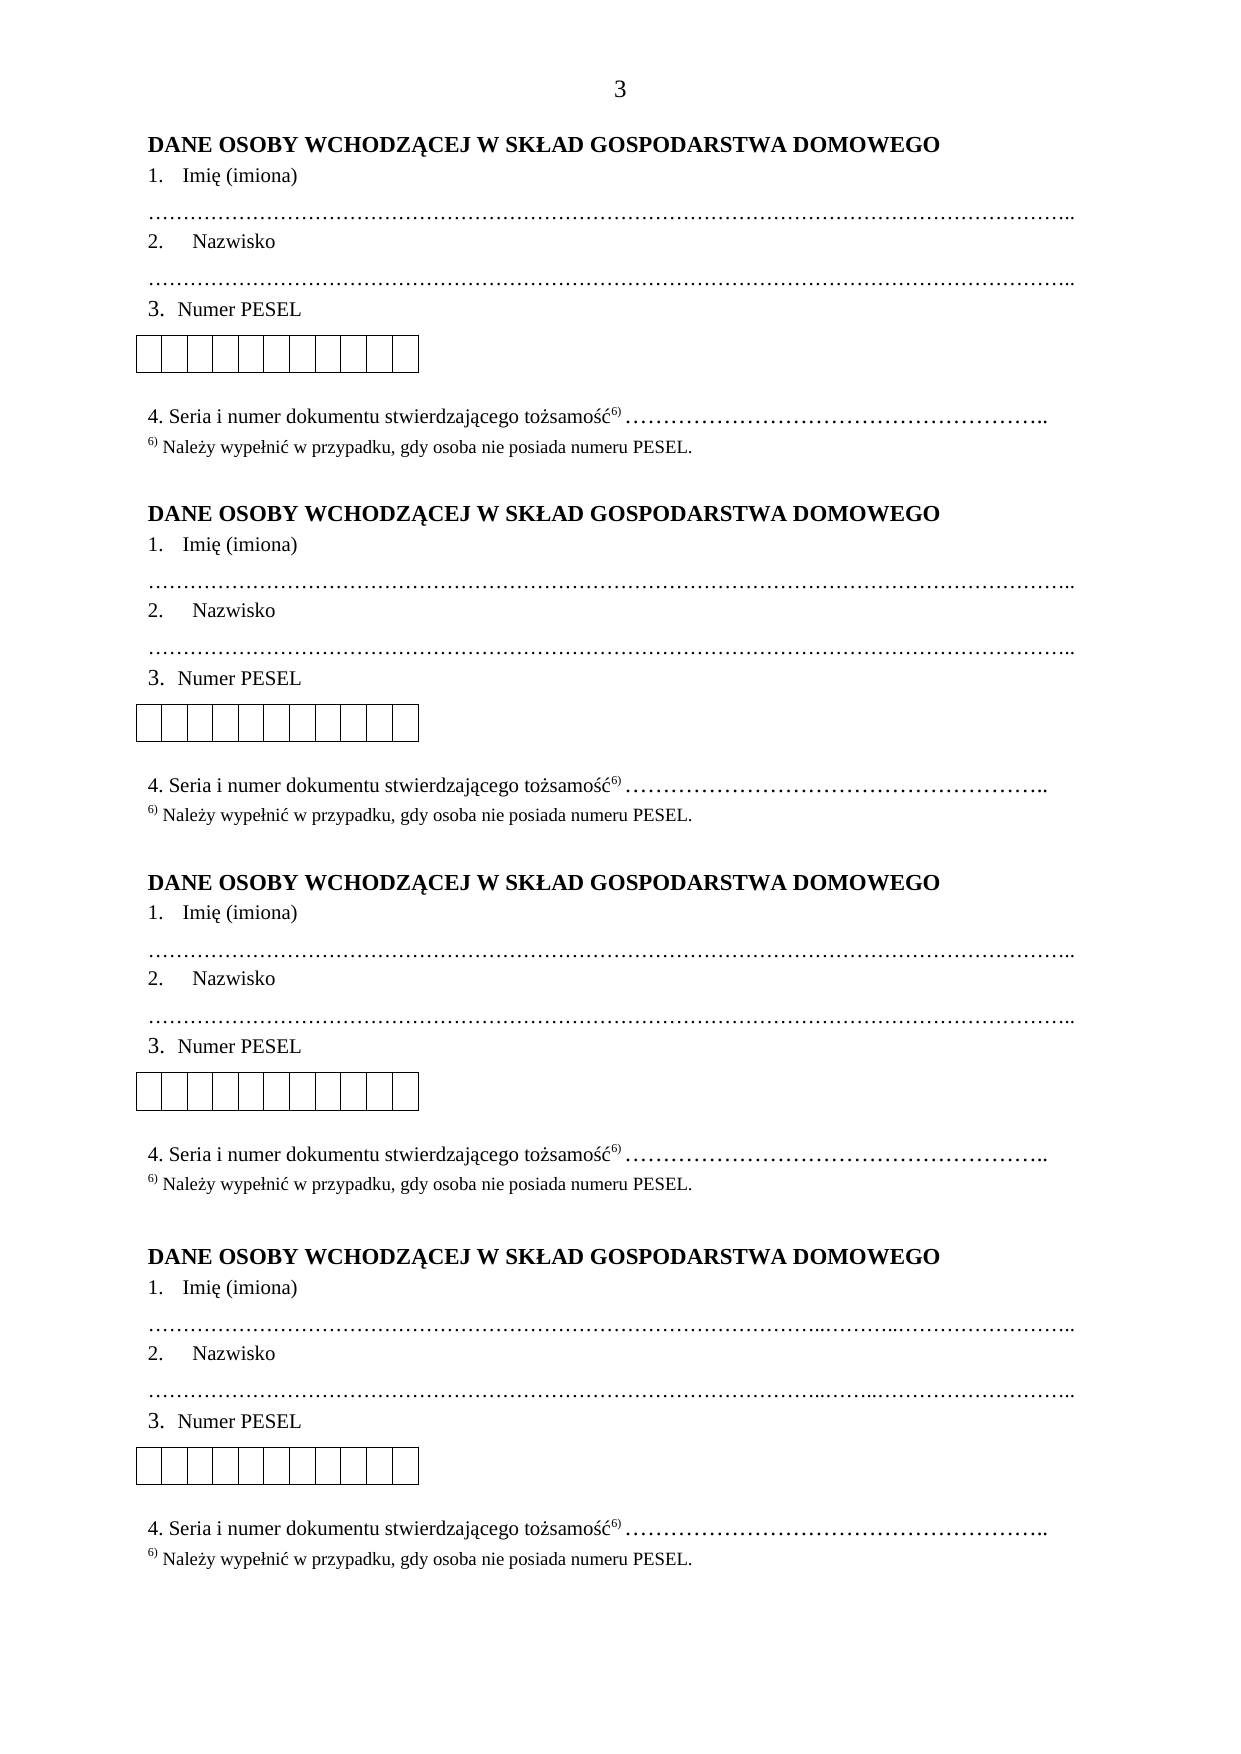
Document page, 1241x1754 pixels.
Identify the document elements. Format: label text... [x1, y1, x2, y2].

text …………………………………………………………………………………………………………………….. [148, 635, 1093, 659]
table_header [367, 1448, 392, 1484]
list Nazwisko [148, 1341, 1081, 1365]
table_header [290, 705, 315, 741]
table_header [367, 336, 392, 372]
table_header [162, 336, 187, 372]
table_header [162, 1073, 187, 1110]
text 6) Należy wypełnić w przypadku, gdy osoba nie posiada numeru PESEL. [148, 1546, 1081, 1569]
text …………………………………………………………………………………………………………………….. [148, 200, 1093, 224]
table_header [137, 1448, 161, 1484]
table_header [188, 1073, 212, 1110]
table_header [213, 1448, 238, 1484]
table_header [341, 336, 366, 372]
table_header [137, 336, 161, 372]
list Nazwisko [148, 598, 1081, 622]
text …………………………………………………………………………………………………………………….. [148, 937, 1093, 962]
text ……………………………………………………………………………………..……..……………………….. [148, 1378, 1093, 1402]
table_header [264, 336, 289, 372]
table_header [264, 705, 289, 741]
list Imię (imiona) [148, 900, 1081, 924]
table_header [341, 705, 366, 741]
table_header [367, 705, 392, 741]
text 4. Seria i numer dokumentu stwierdzającego tożsamość6) ……………………………………………….. [148, 1139, 1093, 1166]
text DANE OSOBY WCHODZĄCEJ W SKŁAD GOSPODARSTWA DOMOWEGO [148, 131, 1093, 158]
table_header [393, 1448, 418, 1484]
text DANE OSOBY WCHODZĄCEJ W SKŁAD GOSPODARSTWA DOMOWEGO [148, 1243, 1093, 1269]
text 6) Należy wypełnić w przypadku, gdy osoba nie posiada numeru PESEL. [148, 1171, 1081, 1195]
text …………………………………………………………………………………………………………………….. [148, 569, 1093, 593]
table_header [393, 705, 418, 741]
text ……………………………………………………………………………………..………..…………………….. [148, 1312, 1093, 1336]
text …………………………………………………………………………………………………………………….. [148, 266, 1093, 290]
table_header [290, 1073, 315, 1110]
table_header [316, 336, 340, 372]
text DANE OSOBY WCHODZĄCEJ W SKŁAD GOSPODARSTWA DOMOWEGO [148, 500, 1093, 526]
list Nazwisko [148, 966, 1081, 990]
table_header [188, 705, 212, 741]
table_header [341, 1448, 366, 1484]
table_header [393, 336, 418, 372]
text 6) Należy wypełnić w przypadku, gdy osoba nie posiada numeru PESEL. [148, 434, 1081, 458]
table_header [316, 705, 340, 741]
list Numer PESEL [148, 1407, 1081, 1433]
text 6) Należy wypełnić w przypadku, gdy osoba nie posiada numeru PESEL. [148, 802, 1081, 826]
list Nazwisko [148, 229, 1081, 253]
table_header [162, 705, 187, 741]
table_header [316, 1448, 340, 1484]
table_header [341, 1073, 366, 1110]
table_header [239, 1448, 263, 1484]
table_header [213, 705, 238, 741]
table_header [137, 1073, 161, 1110]
table_header [367, 1073, 392, 1110]
table_header [393, 1073, 418, 1110]
list Imię (imiona) [148, 532, 1081, 556]
list Numer PESEL [148, 664, 1081, 690]
text 4. Seria i numer dokumentu stwierdzającego tożsamość6) ……………………………………………….. [148, 1514, 1093, 1540]
table_header [239, 705, 263, 741]
text 4. Seria i numer dokumentu stwierdzającego tożsamość6) ……………………………………………….. [148, 771, 1093, 797]
list Imię (imiona) [148, 1275, 1081, 1299]
text DANE OSOBY WCHODZĄCEJ W SKŁAD GOSPODARSTWA DOMOWEGO [148, 869, 1093, 895]
text 4. Seria i numer dokumentu stwierdzającego tożsamość6) ……………………………………………….. [148, 402, 1093, 428]
table_header [264, 1448, 289, 1484]
list Numer PESEL [148, 295, 1081, 321]
table_header [239, 1073, 263, 1110]
table_header [290, 336, 315, 372]
table_header [239, 336, 263, 372]
table_header [137, 705, 161, 741]
table_header [162, 1448, 187, 1484]
table_header [213, 1073, 238, 1110]
list Numer PESEL [148, 1032, 1081, 1059]
table_header [188, 1448, 212, 1484]
table_header [188, 336, 212, 372]
table_header [264, 1073, 289, 1110]
list Imię (imiona) [148, 163, 1081, 187]
table_header [316, 1073, 340, 1110]
table_header [213, 336, 238, 372]
text …………………………………………………………………………………………………………………….. [148, 1003, 1093, 1028]
table_header [290, 1448, 315, 1484]
